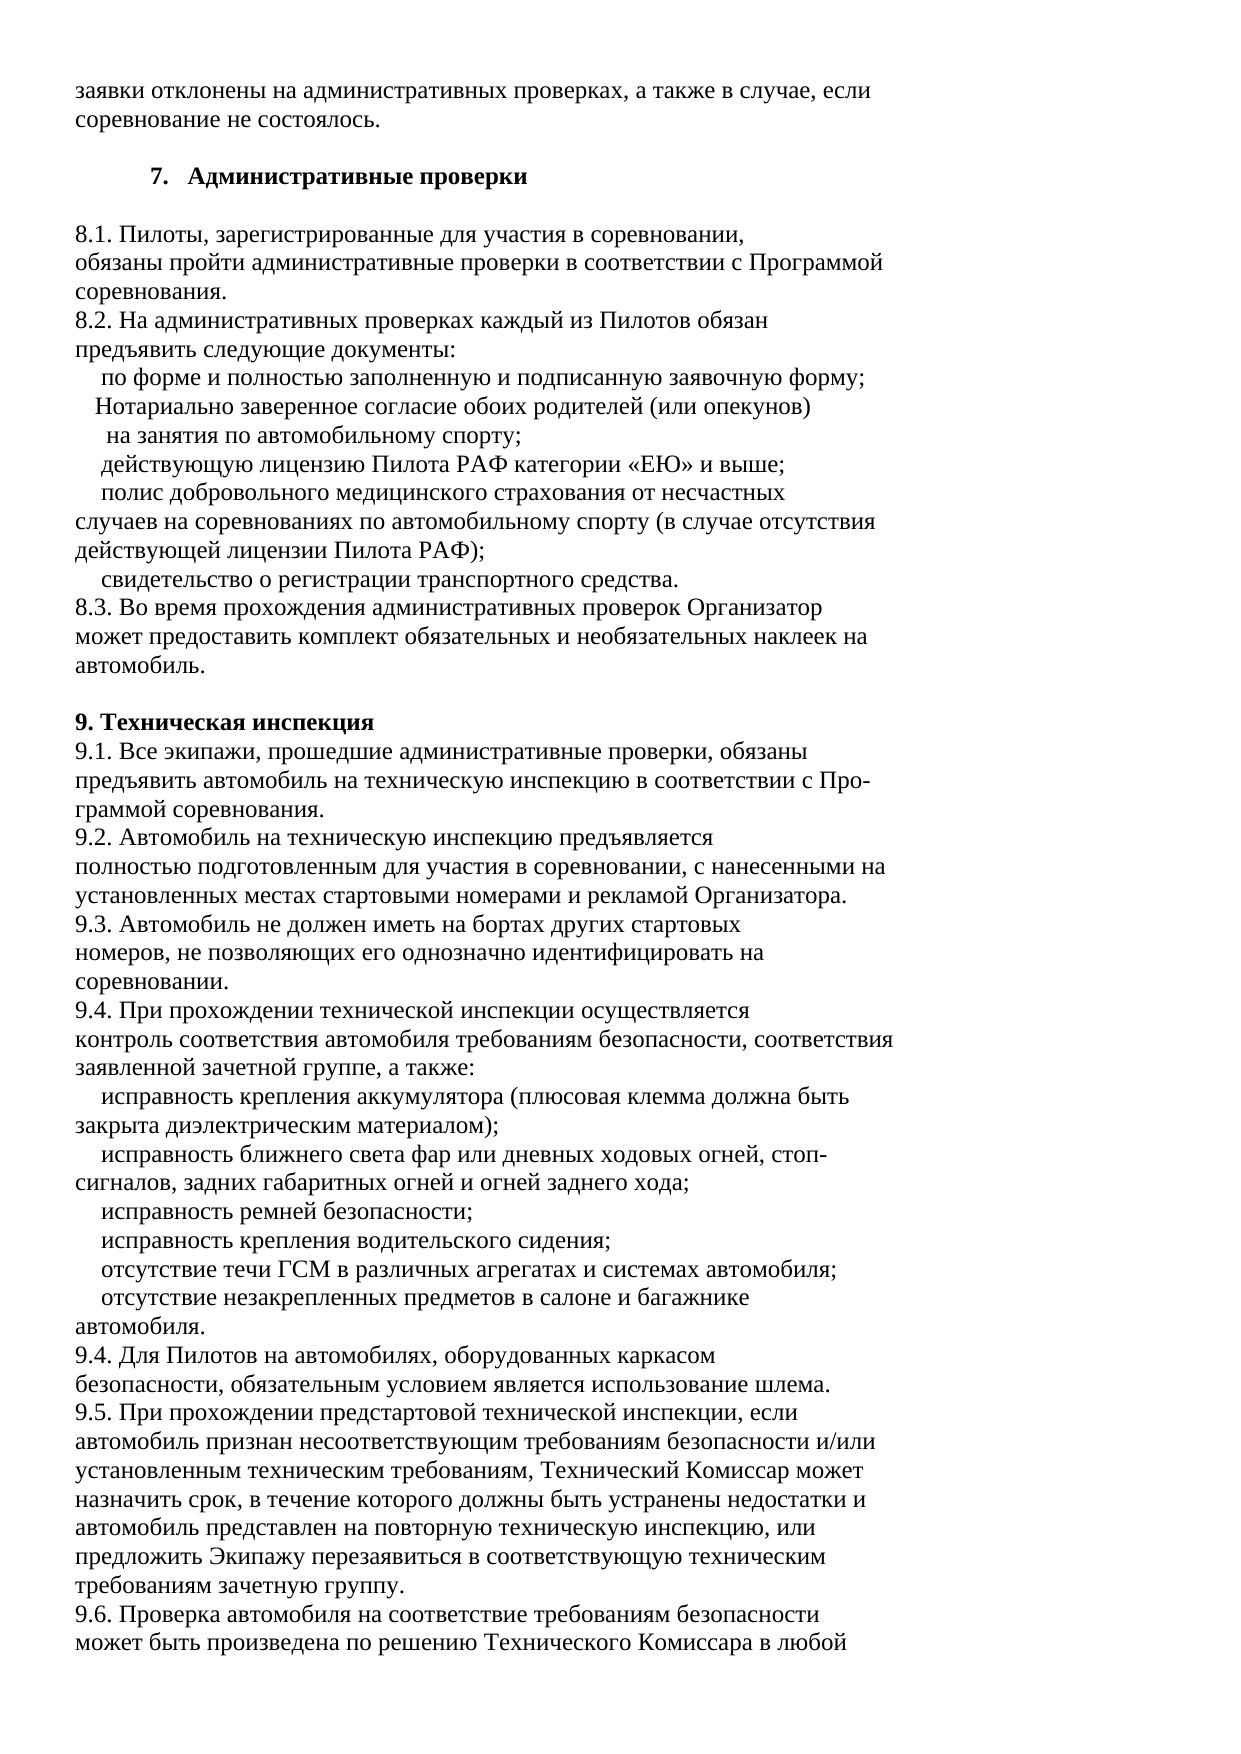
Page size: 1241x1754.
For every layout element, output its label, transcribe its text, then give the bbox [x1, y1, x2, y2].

text безопасности, обязательным условием является использование шлема. [75, 1369, 1165, 1397]
text  исправность ремней безопасности; [75, 1196, 1165, 1225]
text обязаны пройти административные проверки в соответствии с Программой [75, 247, 1165, 276]
text закрыта диэлектрическим материалом); [75, 1110, 1165, 1139]
text заявки отклонены на административных проверках, а также в случае, если [75, 75, 1165, 104]
text 9.1. Все экипажи, прошедшие административные проверки, обязаны [75, 736, 1165, 765]
text предъявить следующие документы: [75, 334, 1165, 362]
text соревнование не состоялось. [75, 104, 1165, 132]
text действующей лицензии Пилота РАФ); [75, 535, 1165, 564]
text 8.1. Пилоты, зарегистрированные для участия в соревновании, [75, 219, 1165, 247]
text автомобиля. [75, 1311, 1165, 1340]
text автомобиль представлен на повторную техническую инспекцию, или [75, 1512, 1165, 1541]
text соревновании. [75, 966, 1165, 995]
text номеров, не позволяющих его однозначно идентифицировать на [75, 937, 1165, 966]
text 9.6. Проверка автомобиля на соответствие требованиям безопасности [75, 1599, 1165, 1627]
text 9.5. При прохождении предстартовой технической инспекции, если [75, 1397, 1165, 1426]
text 9. Техническая инспекция [75, 707, 1165, 736]
text  отсутствие течи ГСМ в различных агрегатах и системах автомобиля; [75, 1254, 1165, 1282]
text  исправность крепления водительского сидения; [75, 1225, 1165, 1254]
text  свидетельство о регистрации транспортного средства. [75, 564, 1165, 592]
text случаев на соревнованиях по автомобильному спорту (в случае отсутствия [75, 506, 1165, 535]
text может быть произведена по решению Технического Комиссара в любой [75, 1627, 1165, 1656]
text Нотариально заверенное согласие обоих родителей (или опекунов) [75, 391, 1165, 420]
text 9.3. Автомобиль не должен иметь на бортах других стартовых [75, 909, 1165, 937]
text на занятия по автомобильному спорту; [75, 420, 1165, 449]
text  по форме и полностью заполненную и подписанную заявочную форму; [75, 362, 1165, 391]
text контроль соответствия автомобиля требованиям безопасности, соответствия [75, 1024, 1165, 1052]
text  исправность крепления аккумулятора (плюсовая клемма должна быть [75, 1081, 1165, 1110]
text сигналов, задних габаритных огней и огней заднего хода; [75, 1167, 1165, 1196]
text 8.2. На административных проверках каждый из Пилотов обязан [75, 305, 1165, 334]
text требованиям зачетную группу. [75, 1570, 1165, 1599]
text  полис добровольного медицинского страхования от несчастных [75, 477, 1165, 506]
list Административные проверки [150, 161, 1165, 190]
text назначить срок, в течение которого должны быть устранены недостатки и [75, 1484, 1165, 1512]
text 9.4. Для Пилотов на автомобилях, оборудованных каркасом [75, 1340, 1165, 1369]
text установленным техническим требованиям, Технический Комиссар может [75, 1455, 1165, 1484]
text предъявить автомобиль на техническую инспекцию в соответствии с Про- [75, 765, 1165, 794]
text соревнования. [75, 276, 1165, 305]
text установленных местах стартовыми номерами и рекламой Организатора. [75, 880, 1165, 909]
text заявленной зачетной группе, а также: [75, 1052, 1165, 1081]
text полностью подготовленным для участия в соревновании, с нанесенными на [75, 851, 1165, 880]
text 9.2. Автомобиль на техническую инспекцию предъявляется [75, 822, 1165, 851]
text  действующую лицензию Пилота РАФ категории «ЕЮ» и выше; [75, 449, 1165, 477]
text 8.3. Во время прохождения административных проверок Организатор [75, 592, 1165, 621]
text  исправность ближнего света фар или дневных ходовых огней, стоп- [75, 1139, 1165, 1167]
text автомобиль. [75, 650, 1165, 679]
text может предоставить комплект обязательных и необязательных наклеек на [75, 621, 1165, 650]
text  отсутствие незакрепленных предметов в салоне и багажнике [75, 1282, 1165, 1311]
text 9.4. При прохождении технической инспекции осуществляется [75, 995, 1165, 1024]
text предложить Экипажу перезаявиться в соответствующую техническим [75, 1541, 1165, 1570]
text автомобиль признан несоответствующим требованиям безопасности и/или [75, 1426, 1165, 1455]
text граммой соревнования. [75, 794, 1165, 822]
